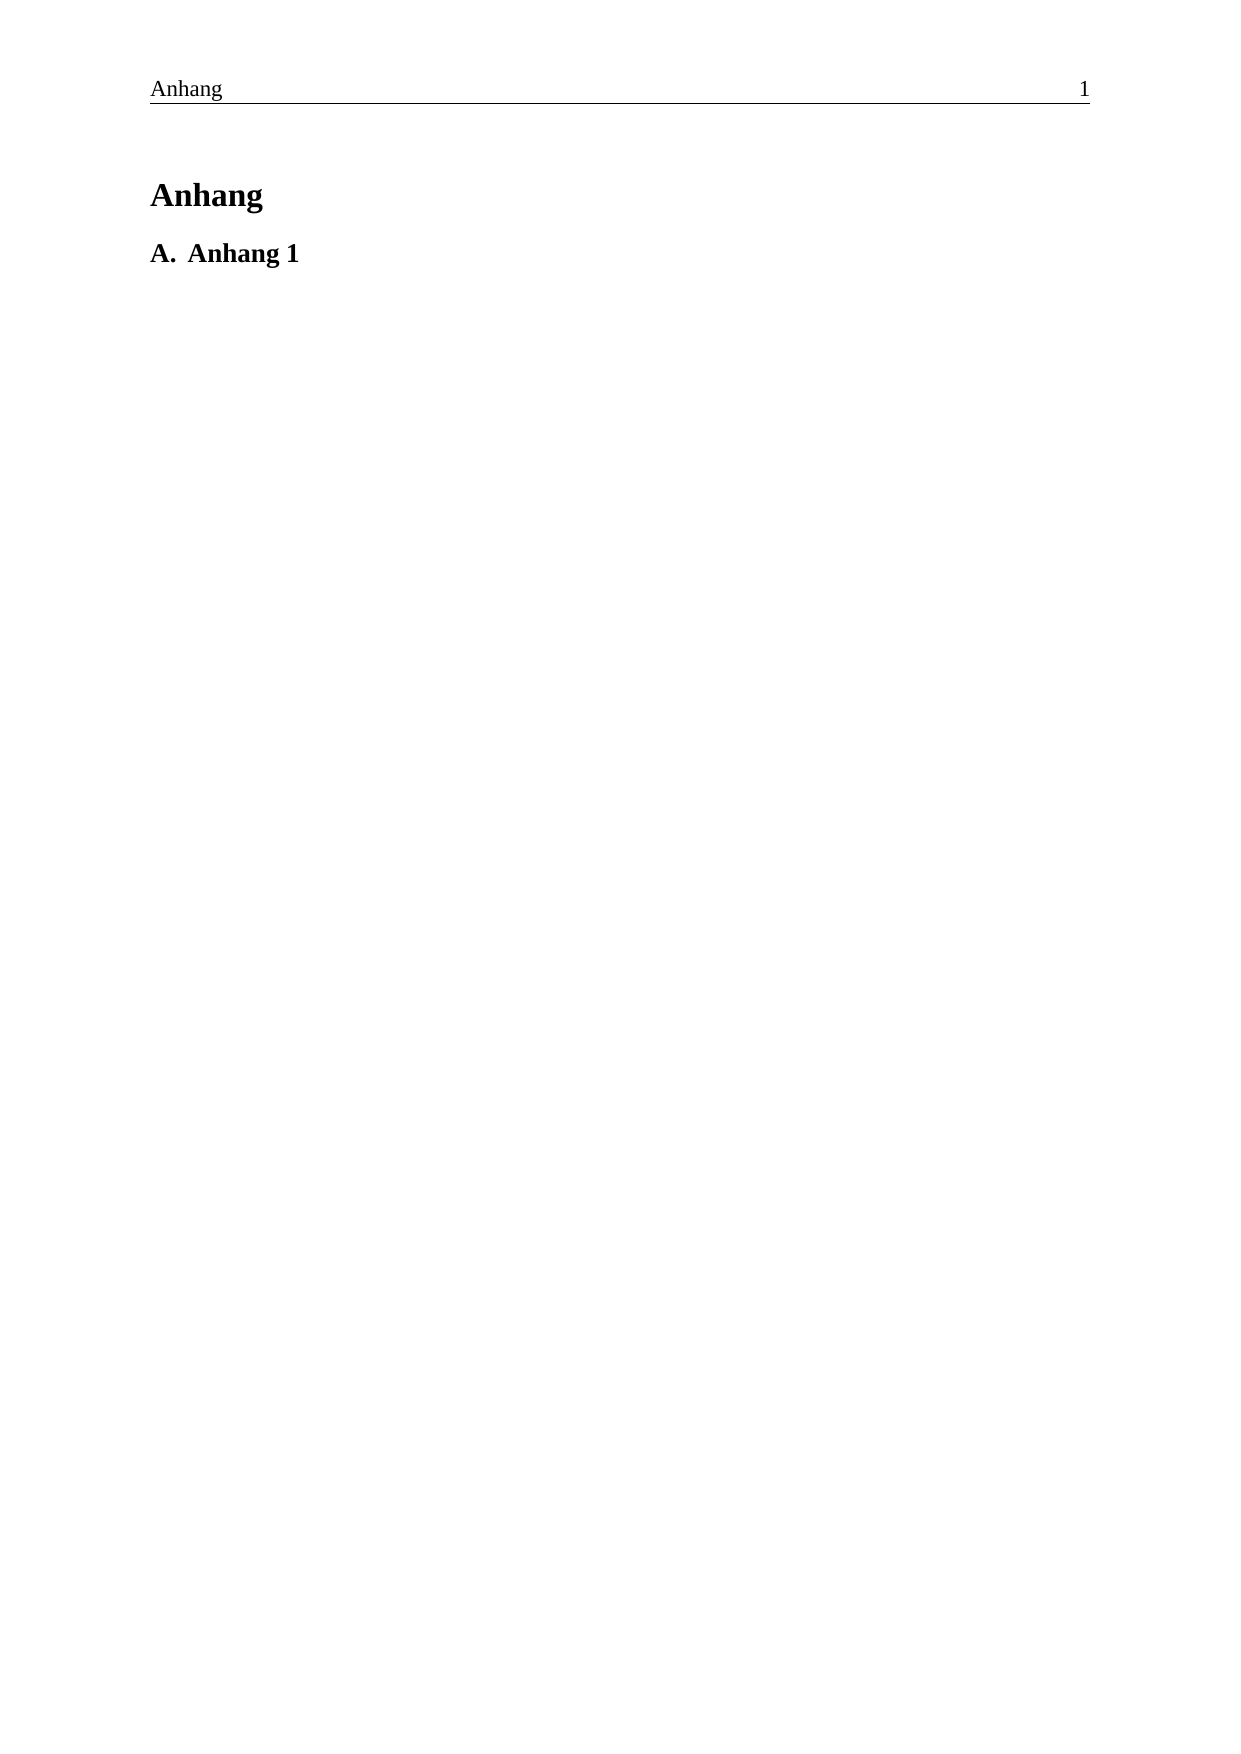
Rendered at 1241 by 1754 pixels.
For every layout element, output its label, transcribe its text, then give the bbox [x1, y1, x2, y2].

subtitle Anhang [150, 175, 1090, 213]
subtitle Anhang 1 [150, 237, 1090, 268]
